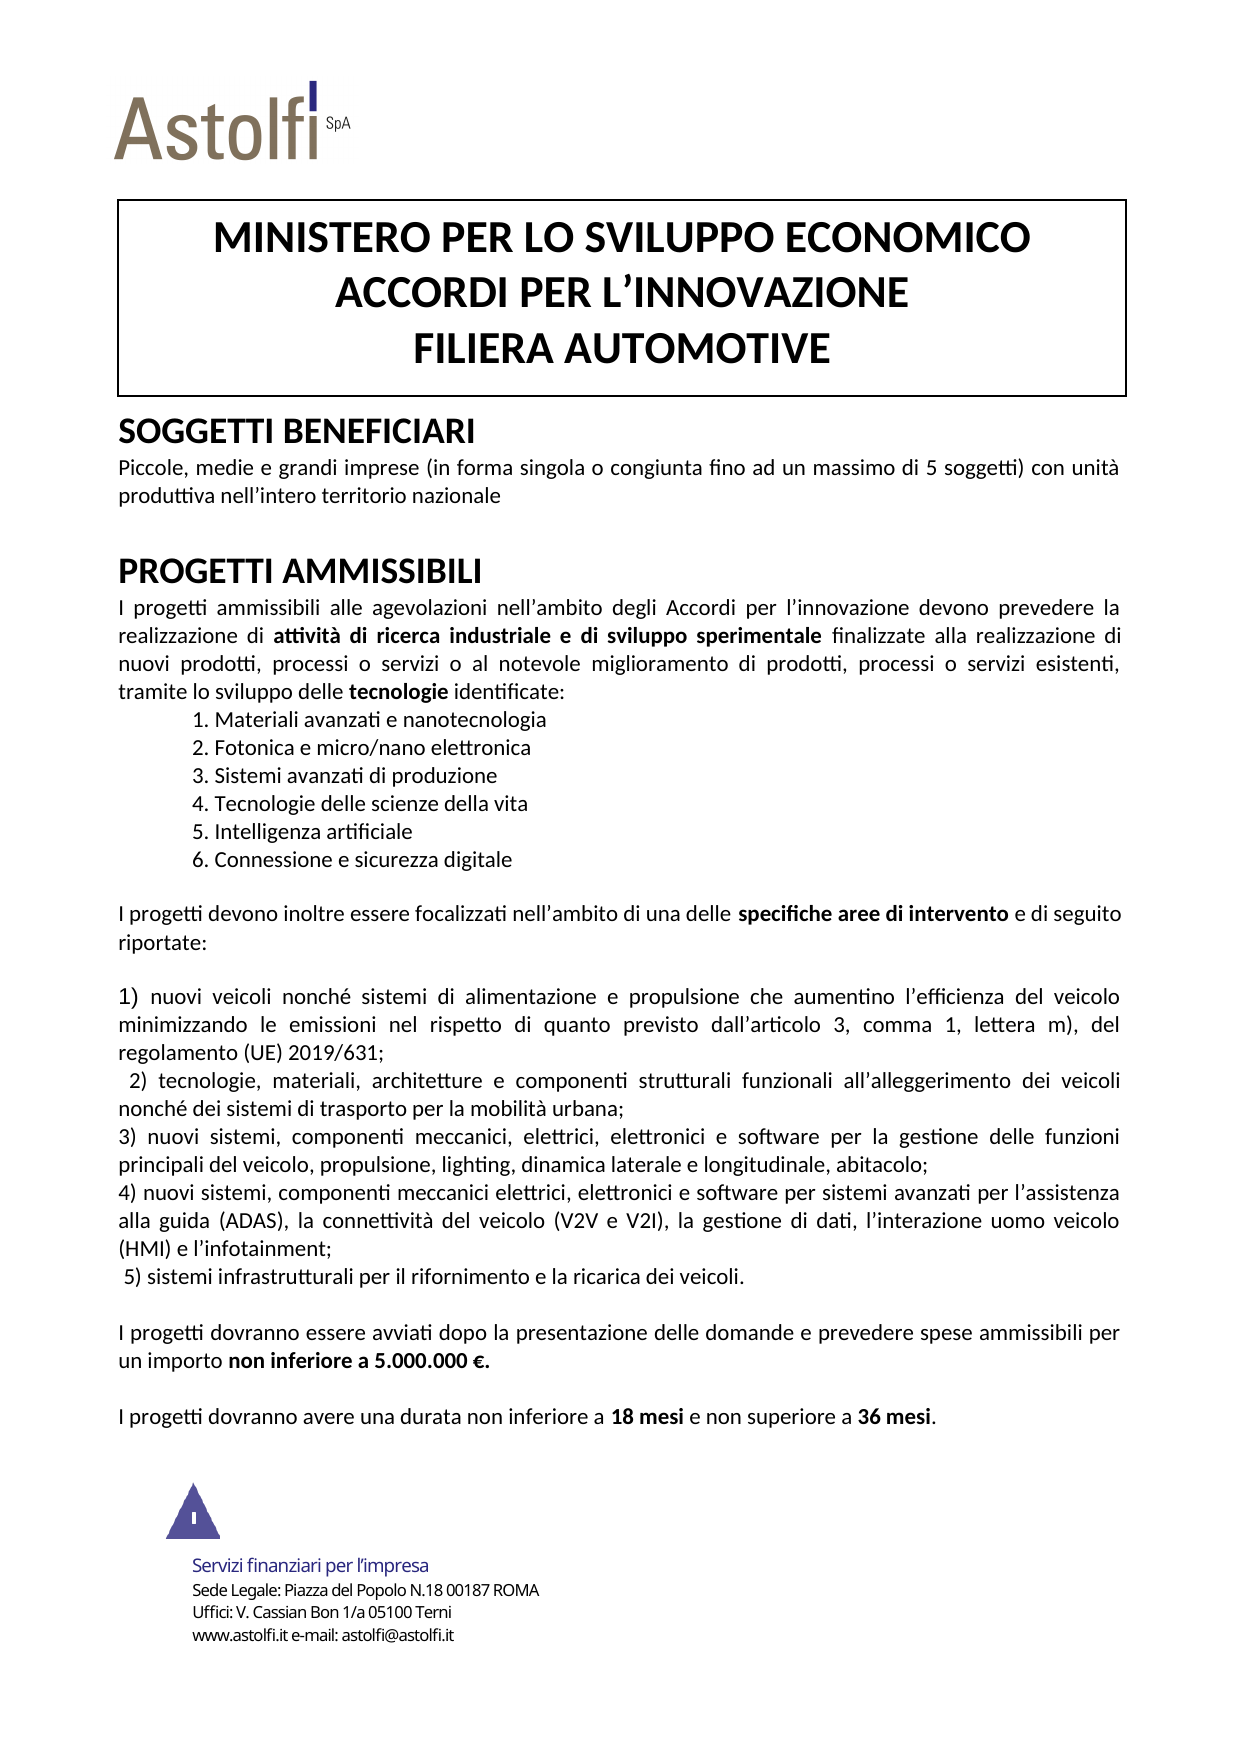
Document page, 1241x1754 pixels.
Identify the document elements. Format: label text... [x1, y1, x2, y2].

picture [106, 76, 359, 164]
text 3. Sistemi avanzati di produzione [192, 761, 1122, 789]
text 2) tecnologie, materiali, architetture e componenti strutturali funzionali all’alleggerimento dei veicoli nonché dei sistemi di trasporto per la mobilità urbana; [118, 1066, 1122, 1122]
text 3) nuovi sistemi, componenti meccanici, elettrici, elettronici e software per la gestione delle funzioni principali del veicolo, propulsione, lighting, dinamica laterale e longitudinale, abitacolo; [118, 1122, 1122, 1178]
text 4) nuovi sistemi, componenti meccanici elettrici, elettronici e software per sistemi avanzati per l’assistenza alla guida (ADAS), la connettività del veicolo (V2V e V2I), la gestione di dati, l’interazione uomo veicolo (HMI) e l’infotainment; [118, 1178, 1122, 1262]
text 4. Tecnologie delle scienze della vita [192, 789, 1122, 817]
text I progetti devono inoltre essere focalizzati nell’ambito di una delle specifiche aree di intervento e di seguito riportate: [118, 899, 1122, 956]
text 1. Materiali avanzati e nanotecnologia [192, 705, 1122, 733]
text 1) nuovi veicoli nonché sistemi di alimentazione e propulsione che aumentino l’efficienza del veicolo minimizzando le emissioni nel rispetto di quanto previsto dall’articolo 3, comma 1, lettera m), del regolamento (UE) 2019/631; [118, 982, 1122, 1066]
text 6. Connessione e sicurezza digitale [192, 845, 1122, 873]
text 5. Intelligenza artificiale [192, 817, 1122, 845]
text SOGGETTI BENEFICIARI [118, 407, 1095, 453]
picture [165, 1482, 220, 1539]
text I progetti dovranno avere una durata non inferiore a 18 mesi e non superiore a 36 mesi. [118, 1402, 1122, 1430]
text 5) sistemi infrastrutturali per il rifornimento e la ricarica dei veicoli. [118, 1262, 1122, 1290]
text PROGETTI AMMISSIBILI [118, 547, 1095, 593]
text 2. Fotonica e micro/nano elettronica [192, 733, 1122, 761]
text I progetti dovranno essere avviati dopo la presentazione delle domande e prevedere spese ammissibili per un importo non inferiore a 5.000.000 €. [118, 1318, 1122, 1374]
text I progetti ammissibili alle agevolazioni nell’ambito degli Accordi per l’innovazione devono prevedere la realizzazione di attività di ricerca industriale e di sviluppo sperimentale finalizzate alla realizzazione di nuovi prodotti, processi o servizi o al notevole miglioramento di prodotti, processi o servizi esistenti, tramite lo sviluppo delle tecnologie identificate: [118, 593, 1122, 705]
text Piccole, medie e grandi imprese (in forma singola o congiunta fino ad un massimo di 5 soggetti) con unità produttiva nell’intero territorio nazionale [118, 453, 1122, 509]
